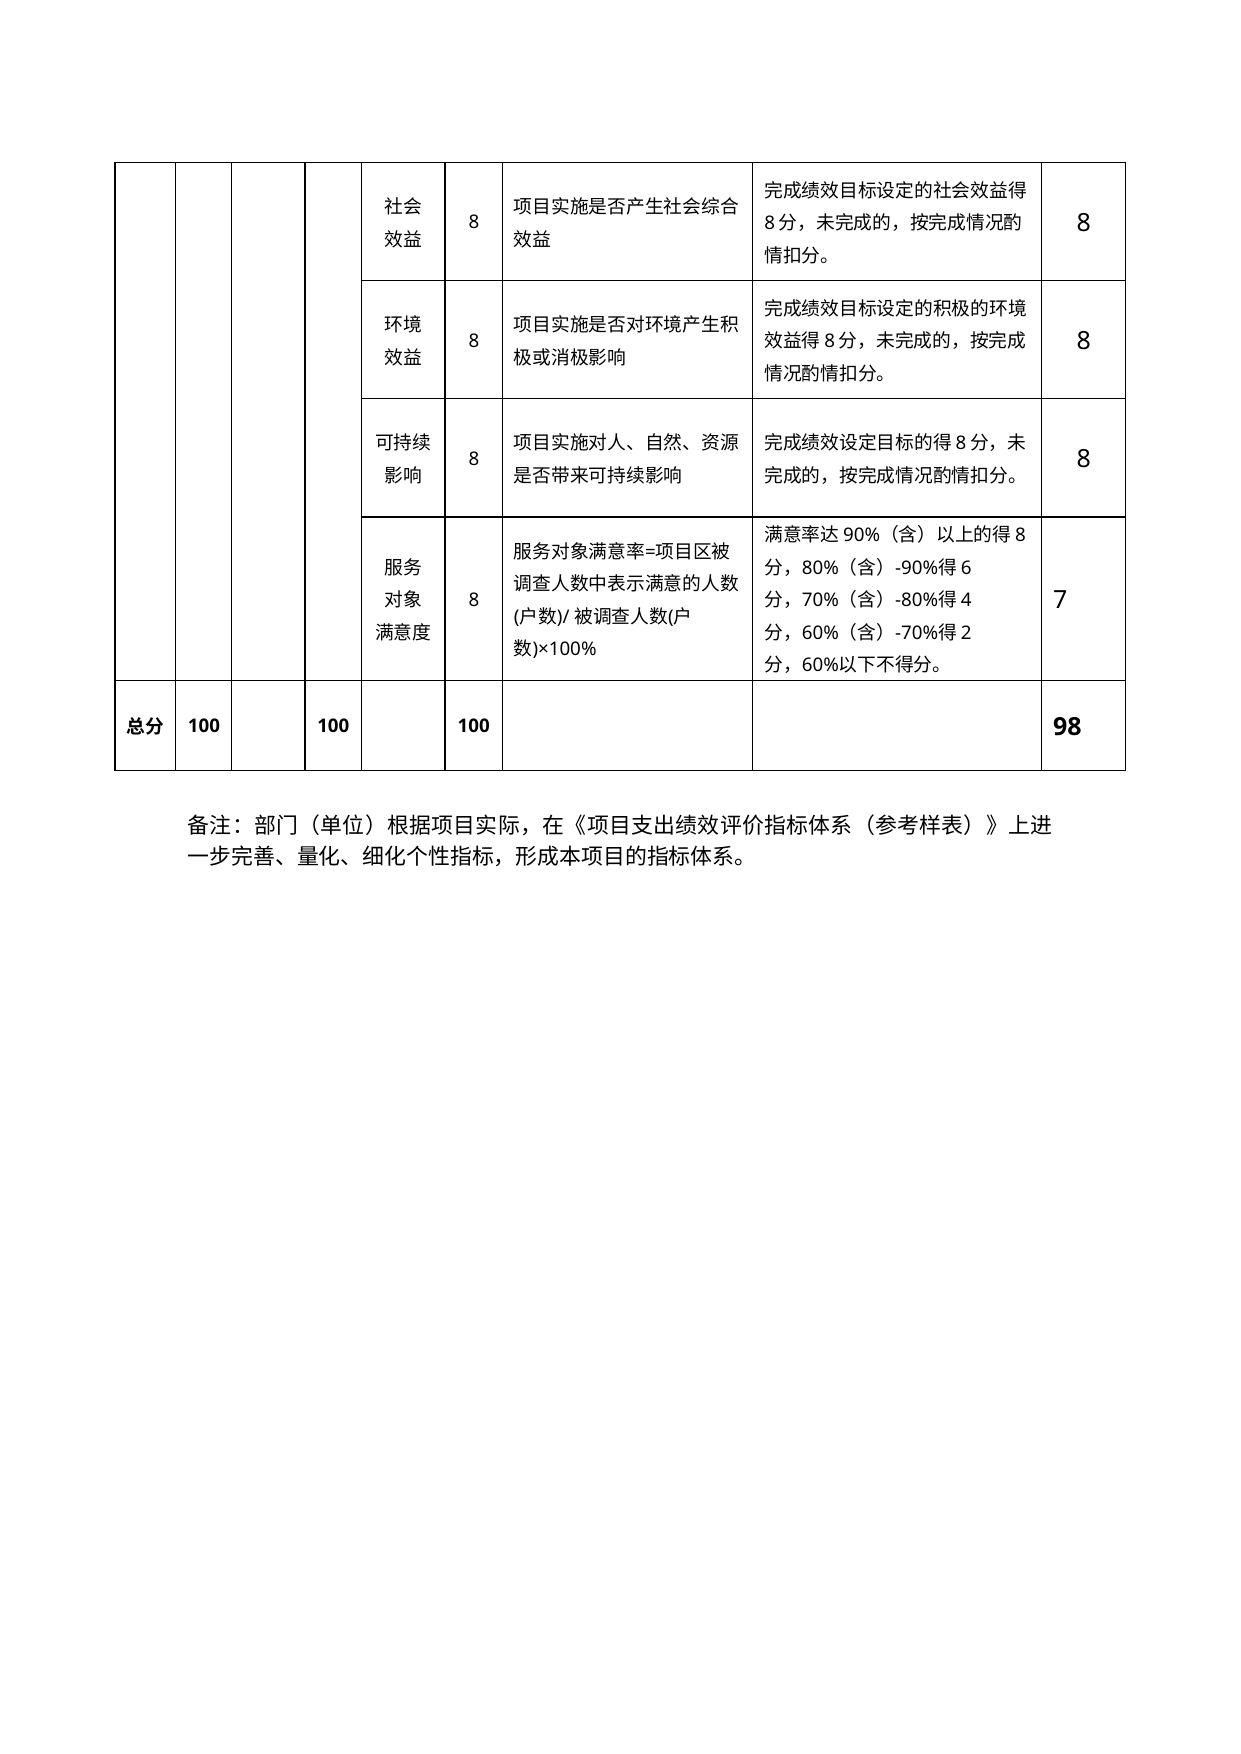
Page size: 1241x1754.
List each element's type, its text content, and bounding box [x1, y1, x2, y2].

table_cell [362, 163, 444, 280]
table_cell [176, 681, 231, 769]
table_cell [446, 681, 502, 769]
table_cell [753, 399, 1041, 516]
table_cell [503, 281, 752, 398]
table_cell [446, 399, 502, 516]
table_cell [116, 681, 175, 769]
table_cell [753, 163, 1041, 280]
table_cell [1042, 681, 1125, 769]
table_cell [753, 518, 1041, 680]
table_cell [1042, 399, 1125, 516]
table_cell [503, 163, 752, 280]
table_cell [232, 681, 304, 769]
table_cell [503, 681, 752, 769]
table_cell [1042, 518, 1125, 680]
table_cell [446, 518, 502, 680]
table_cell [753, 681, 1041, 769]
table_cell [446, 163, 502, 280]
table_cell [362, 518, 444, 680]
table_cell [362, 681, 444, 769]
text 备注：部门（单位）根据项目实际，在《项目支出绩效评价指标体系（参考样表）》上进一步完善、量化、细化个性指标，形成本项目的指标体系。 [187, 808, 1053, 871]
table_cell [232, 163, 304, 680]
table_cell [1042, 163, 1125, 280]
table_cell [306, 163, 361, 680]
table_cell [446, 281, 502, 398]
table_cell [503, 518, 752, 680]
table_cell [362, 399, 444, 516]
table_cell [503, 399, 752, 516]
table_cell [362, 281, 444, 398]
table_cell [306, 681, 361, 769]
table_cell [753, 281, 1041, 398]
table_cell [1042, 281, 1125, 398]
